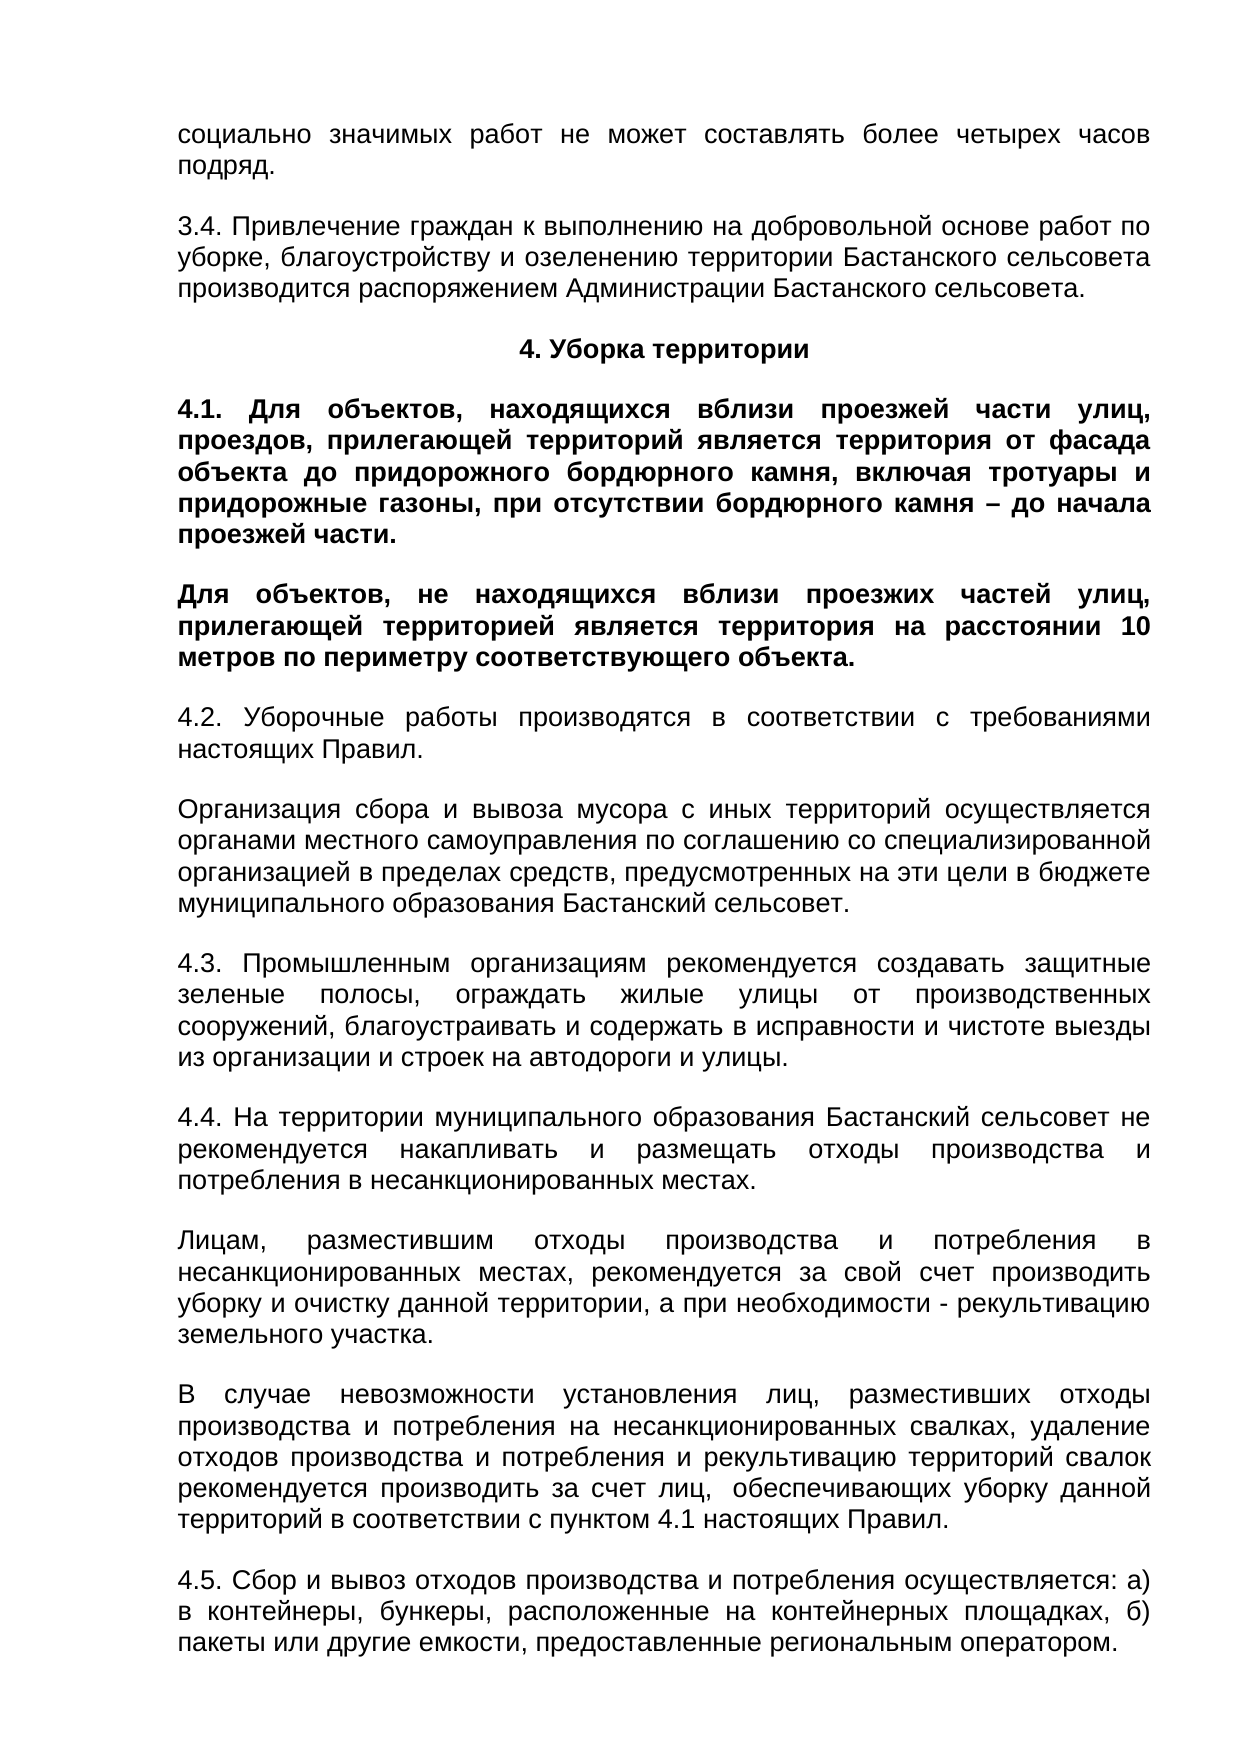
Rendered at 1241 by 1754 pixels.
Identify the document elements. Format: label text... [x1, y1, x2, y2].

text В случае невозможности установления лиц, разместивших отходы производства и потребления на несанкционированных свалках, удаление отходов производства и потребления и рекультивацию территорий свалок рекомендуется производить за счет лиц, обеспечивающих уборку данной территорий в соответствии с пунктом 4.1 настоящих Правил. [177, 1378, 1152, 1535]
text 4. Уборка территории [177, 333, 1152, 364]
text Лицам, разместившим отходы производства и потребления в несанкционированных местах, рекомендуется за свой счет производить уборку и очистку данной территории, а при необходимости - рекультивацию земельного участка. [177, 1224, 1152, 1349]
text 4.4. На территории муниципального образования Бастанский сельсовет не рекомендуется накапливать и размещать отходы производства и потребления в несанкционированных местах. [177, 1101, 1152, 1195]
text 4.5. Сбор и вывоз отходов производства и потребления осуществляется: а) в контейнеры, бункеры, расположенные на контейнерных площадках, б) пакеты или другие емкости, предоставленные региональным оператором. [177, 1564, 1152, 1658]
text Организация сбора и вывоза мусора с иных территорий осуществляется органами местного самоуправления по соглашению со специализированной организацией в пределах средств, предусмотренных на эти цели в бюджете муниципального образования Бастанский сельсовет. [177, 793, 1152, 918]
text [177, 118, 1152, 181]
text 4.1. Для объектов, находящихся вблизи проезжей части улиц, проездов, прилегающей территорий является территория от фасада объекта до придорожного бордюрного камня, включая тротуары и придорожные газоны, при отсутствии бордюрного камня – до начала проезжей части. [177, 393, 1152, 549]
text 4.3. Промышленным организациям рекомендуется создавать защитные зеленые полосы, ограждать жилые улицы от производственных сооружений, благоустраивать и содержать в исправности и чистоте выезды из организации и строек на автодороги и улицы. [177, 947, 1152, 1072]
text Для объектов, не находящихся вблизи проезжих частей улиц, прилегающей территорией является территория на расстоянии 10 метров по периметру соответствующего объекта. [177, 578, 1152, 672]
text 4.2. Уборочные работы производятся в соответствии с требованиями настоящих Правил. [177, 701, 1152, 764]
text 3.4. Привлечение граждан к выполнению на добровольной основе работ по уборке, благоустройству и озеленению территории Бастанского сельсовета производится распоряжением Администрации Бастанского сельсовета. [177, 210, 1152, 303]
